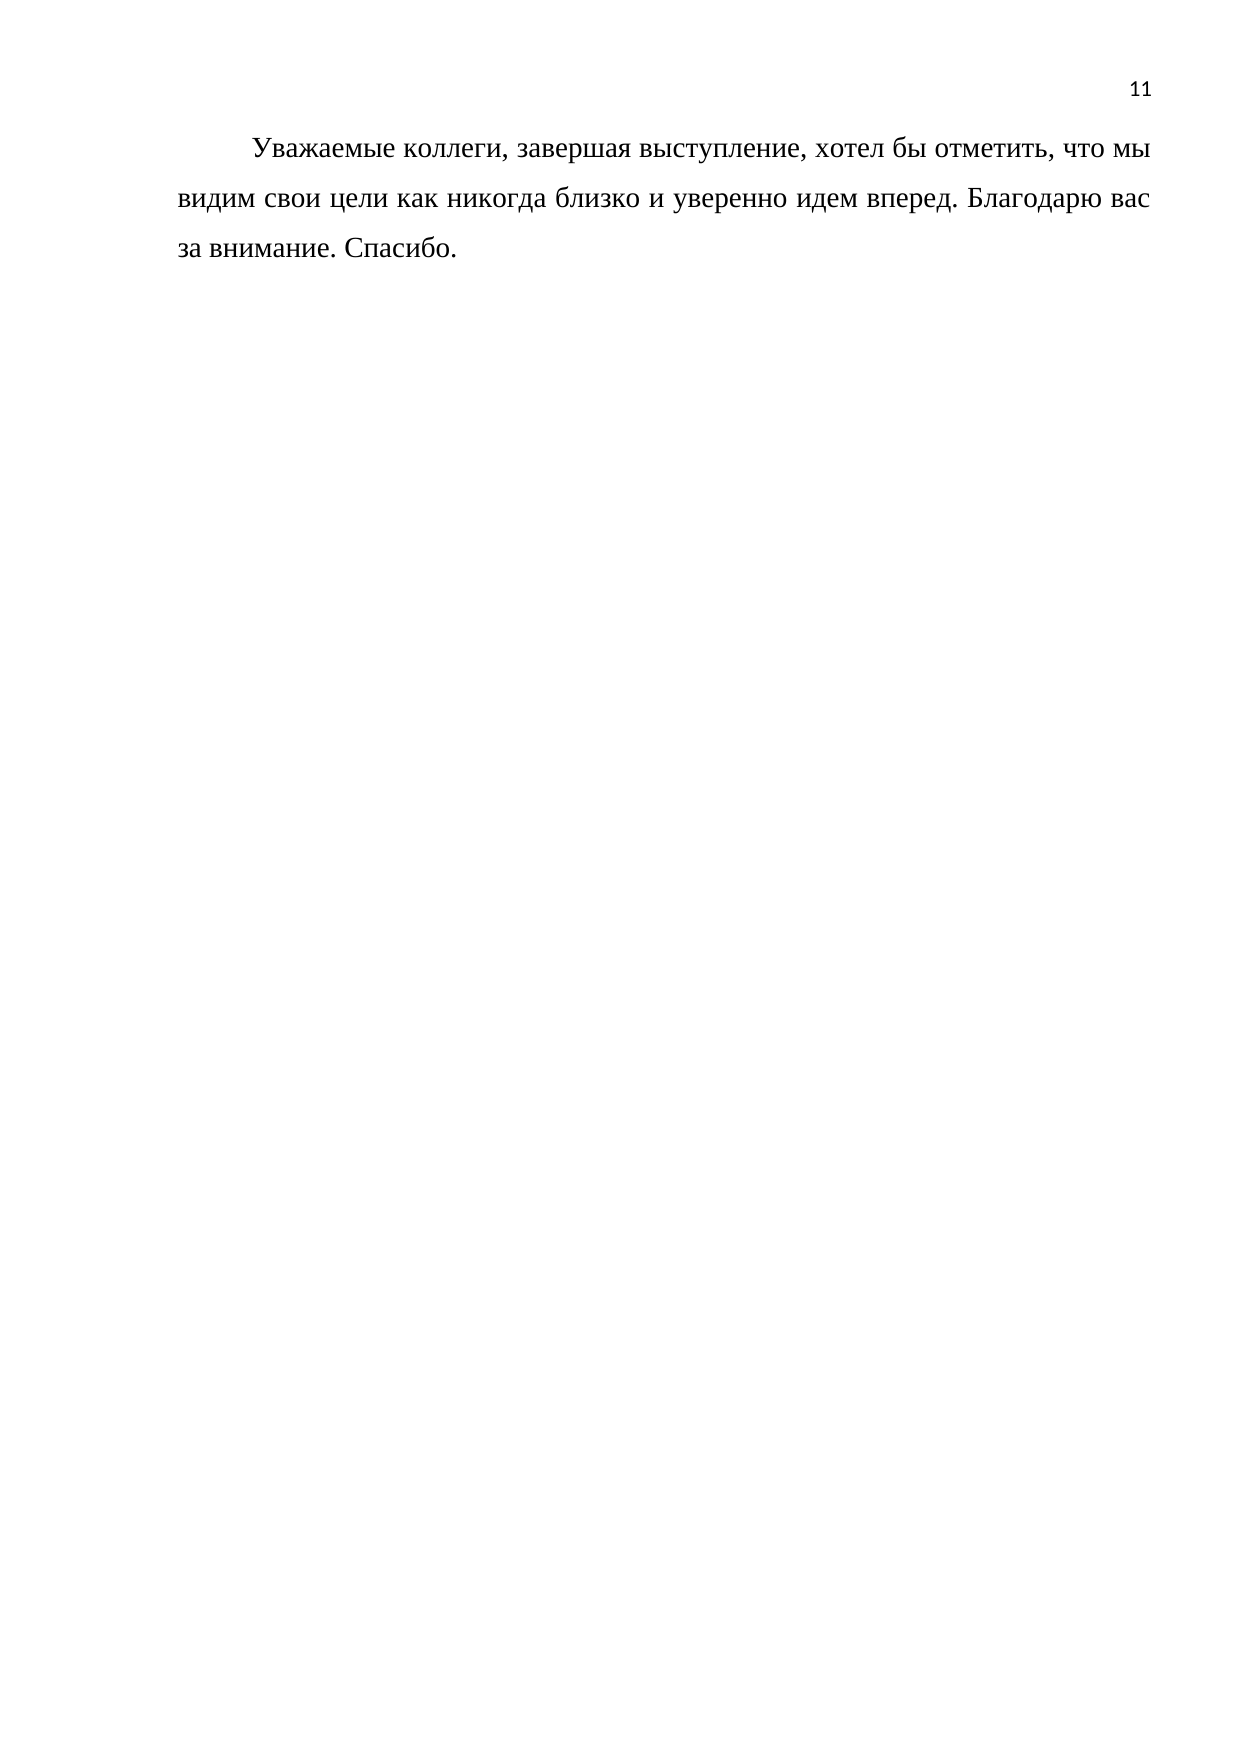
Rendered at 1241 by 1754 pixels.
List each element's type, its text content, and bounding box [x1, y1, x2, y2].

text Уважаемые коллеги, завершая выступление, хотел бы отметить, что мы видим свои цели как никогда близко и уверенно идем вперед. Благодарю вас за внимание. Спасибо. [177, 130, 1152, 264]
